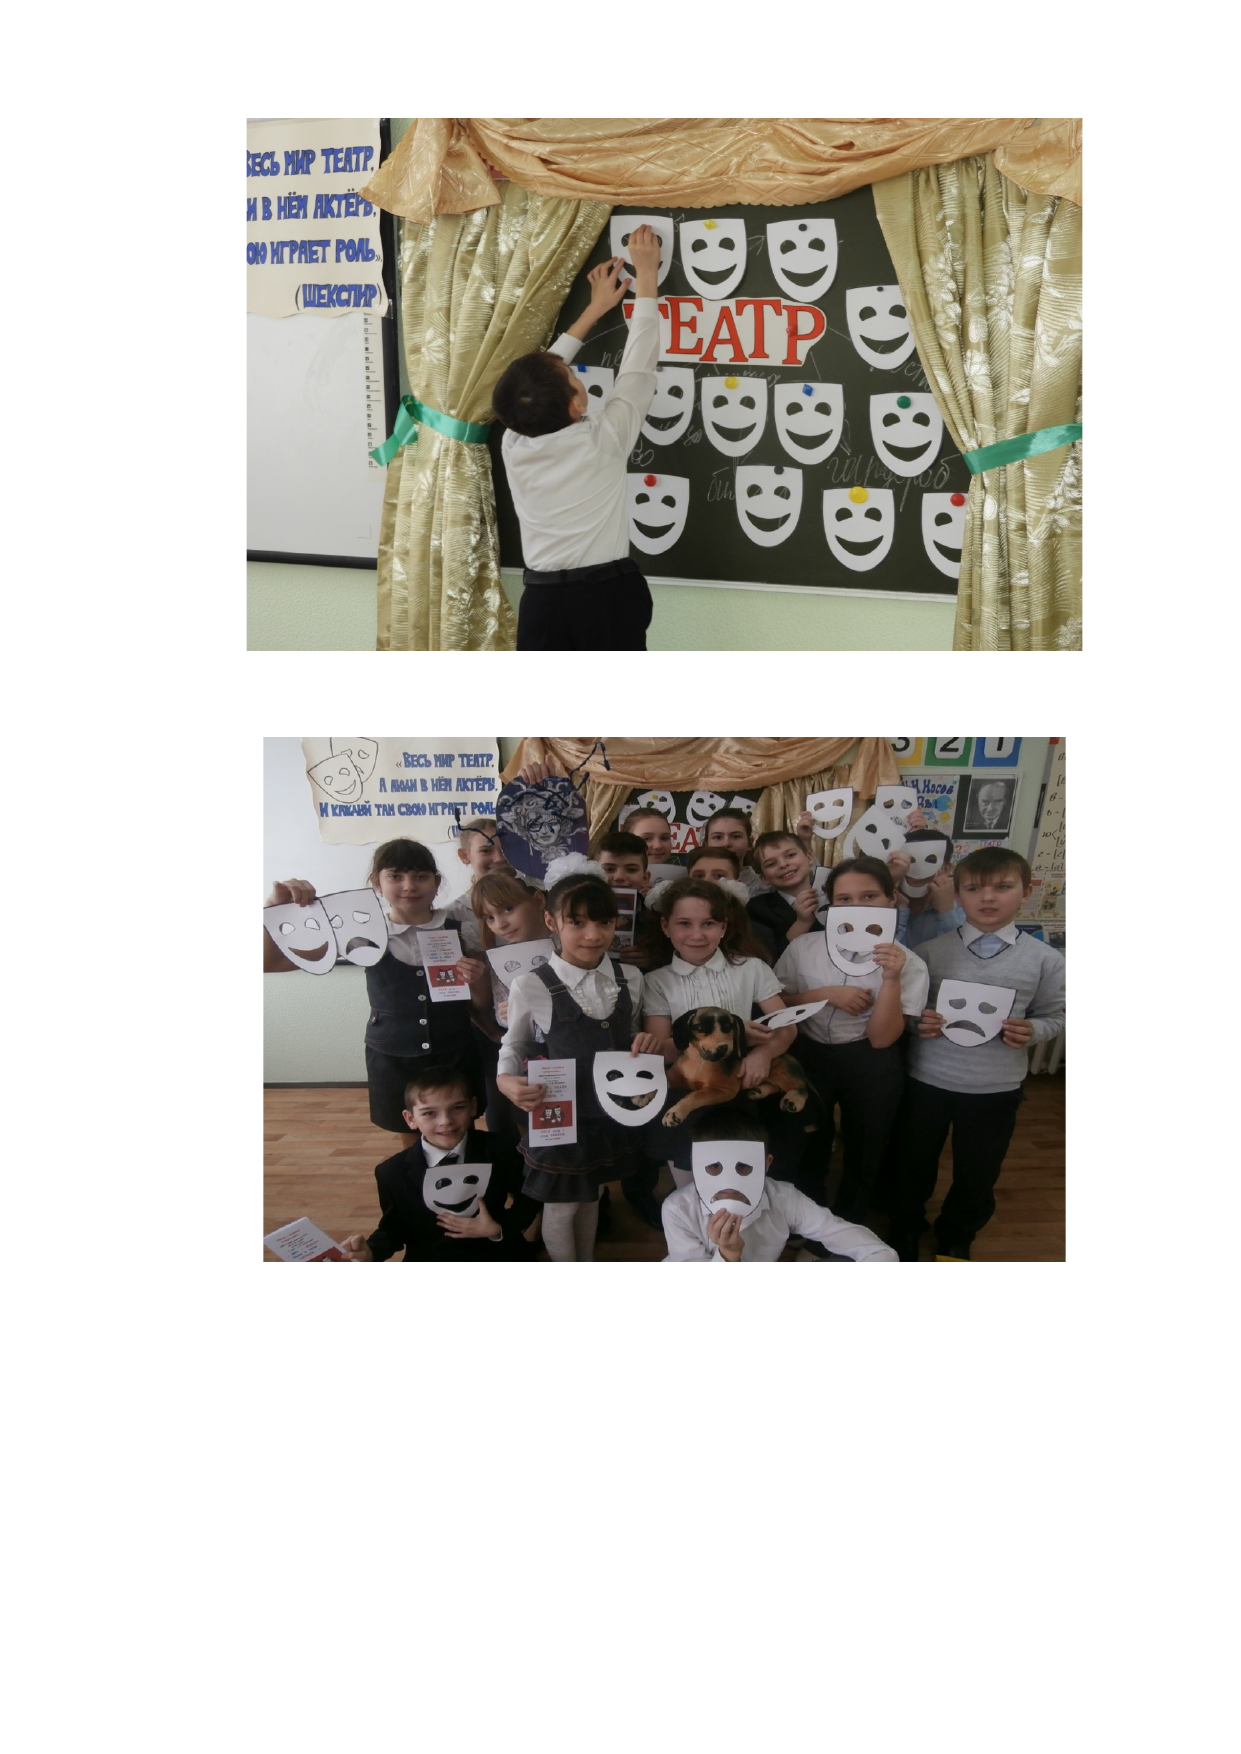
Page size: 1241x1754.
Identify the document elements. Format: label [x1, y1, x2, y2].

picture [263, 737, 1066, 1262]
picture [246, 118, 1083, 651]
